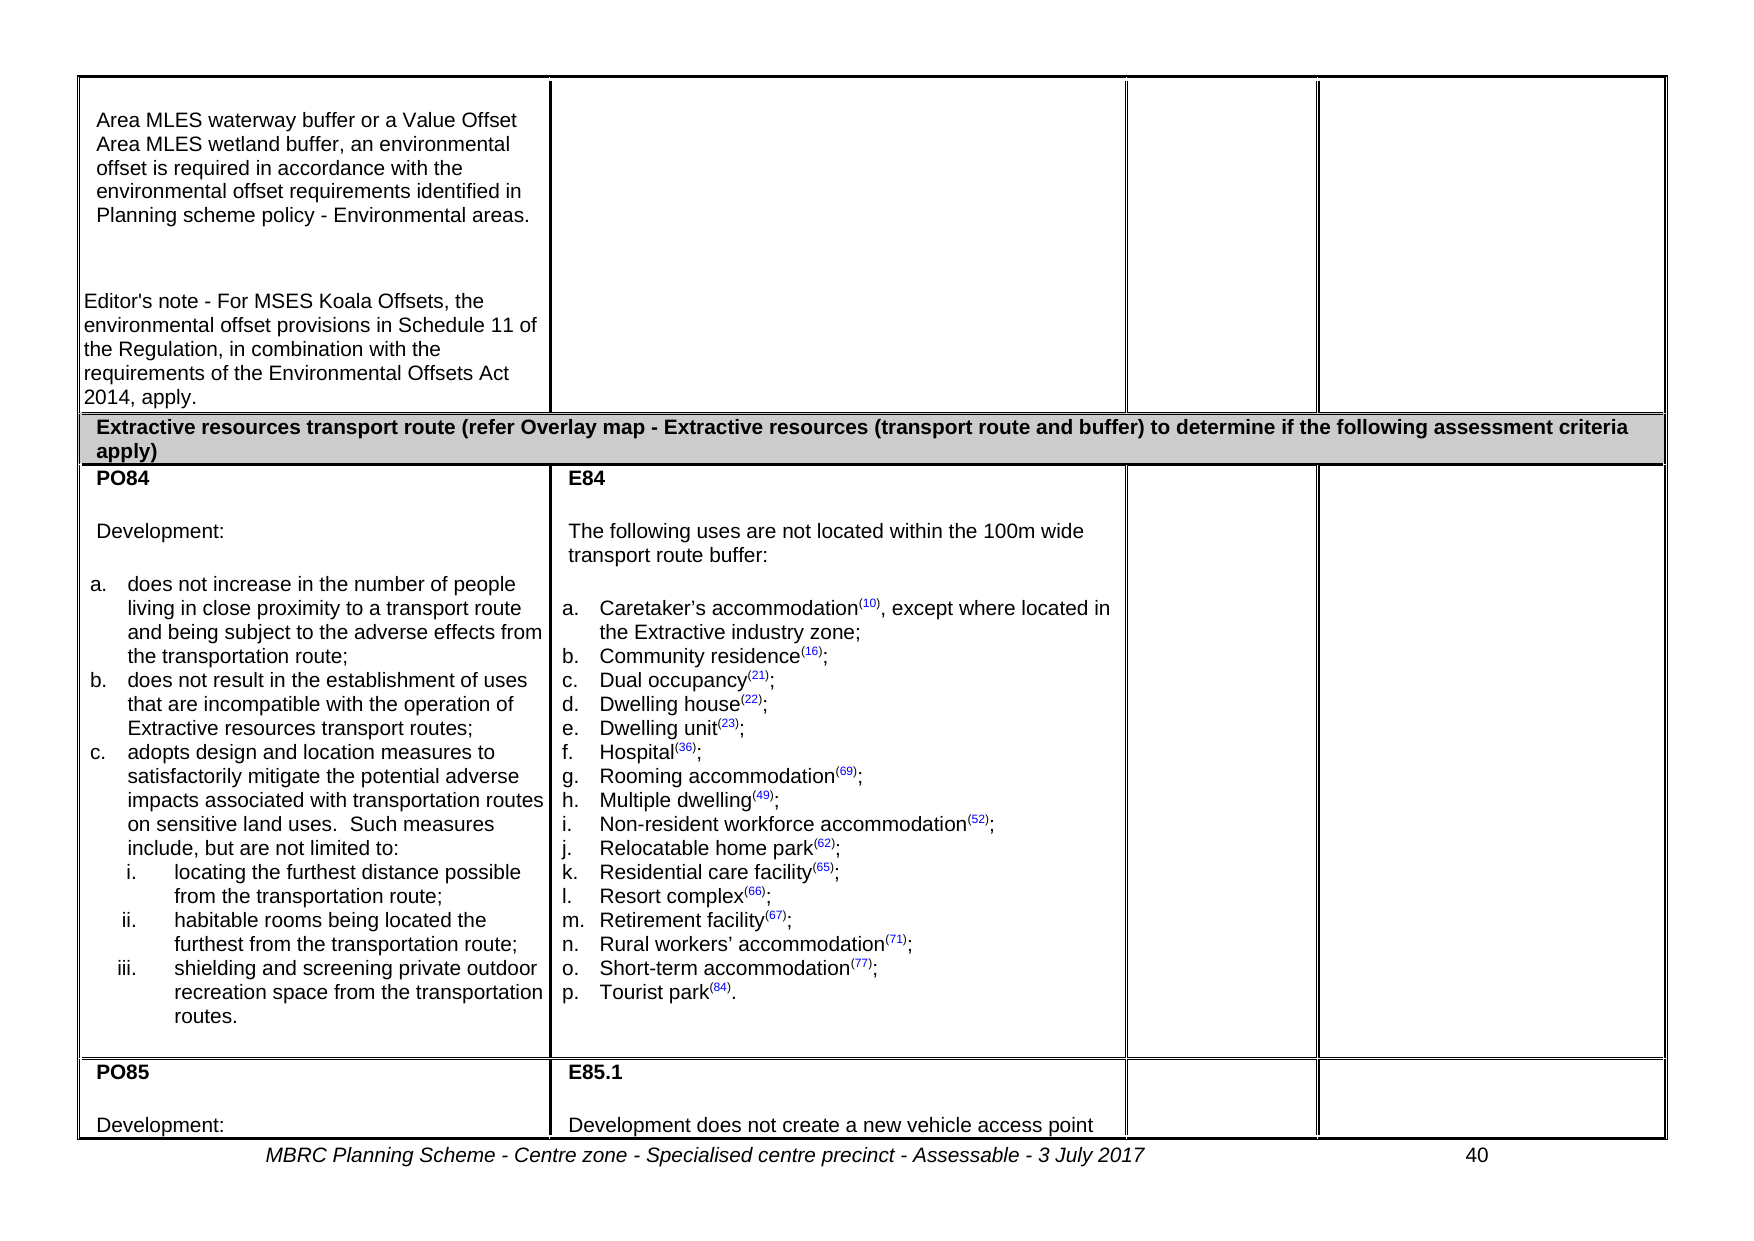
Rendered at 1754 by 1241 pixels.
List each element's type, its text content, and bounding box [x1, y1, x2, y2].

table_cell E84 The following uses are not located within the 100m wide transport route buffer: Caretaker’s accommodation(10), except where located in the Extractive industry zone; Community residence(16); Dual occupancy(21); Dwelling house(22); Dwelling unit(23); Hospital(36); Rooming accommodation(69); Multiple dwelling(49); Non-resident workforce accommodation(52); Relocatable home park(62); Residential care facility(65); Resort complex(66); Retirement facility(67); Rural workers’ accommodation(71); Short-term accommodation(77); Tourist park(84). [552, 466, 1125, 1057]
table_cell [1318, 78, 1664, 412]
table_cell Extractive resources transport route (refer Overlay map - Extractive resources (transport route and buffer) to determine if the following assessment criteria apply) [78, 412, 1666, 463]
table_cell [550, 1060, 1127, 1137]
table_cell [80, 77, 550, 412]
table_cell [1128, 466, 1316, 1057]
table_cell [78, 1057, 550, 1137]
table_cell [1127, 1057, 1318, 1137]
table_cell [1127, 77, 1318, 412]
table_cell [550, 78, 1127, 412]
table_cell [1318, 1057, 1666, 1137]
table_cell PO84 Development: does not increase in the number of people living in close proximity to a transport route and being subject to the adverse effects from the transportation route; does not result in the establishment of uses that are incompatible with the operation of Extractive resources transport routes; adopts design and location measures to satisfactorily mitigate the potential adverse impacts associated with transportation routes on sensitive land uses. Such measures include, but are not limited to: locating the furthest distance possible from the transportation route; habitable rooms being located the furthest from the transportation route; shielding and screening private outdoor recreation space from the transportation routes. [78, 463, 549, 1057]
table_cell [1320, 463, 1666, 1057]
